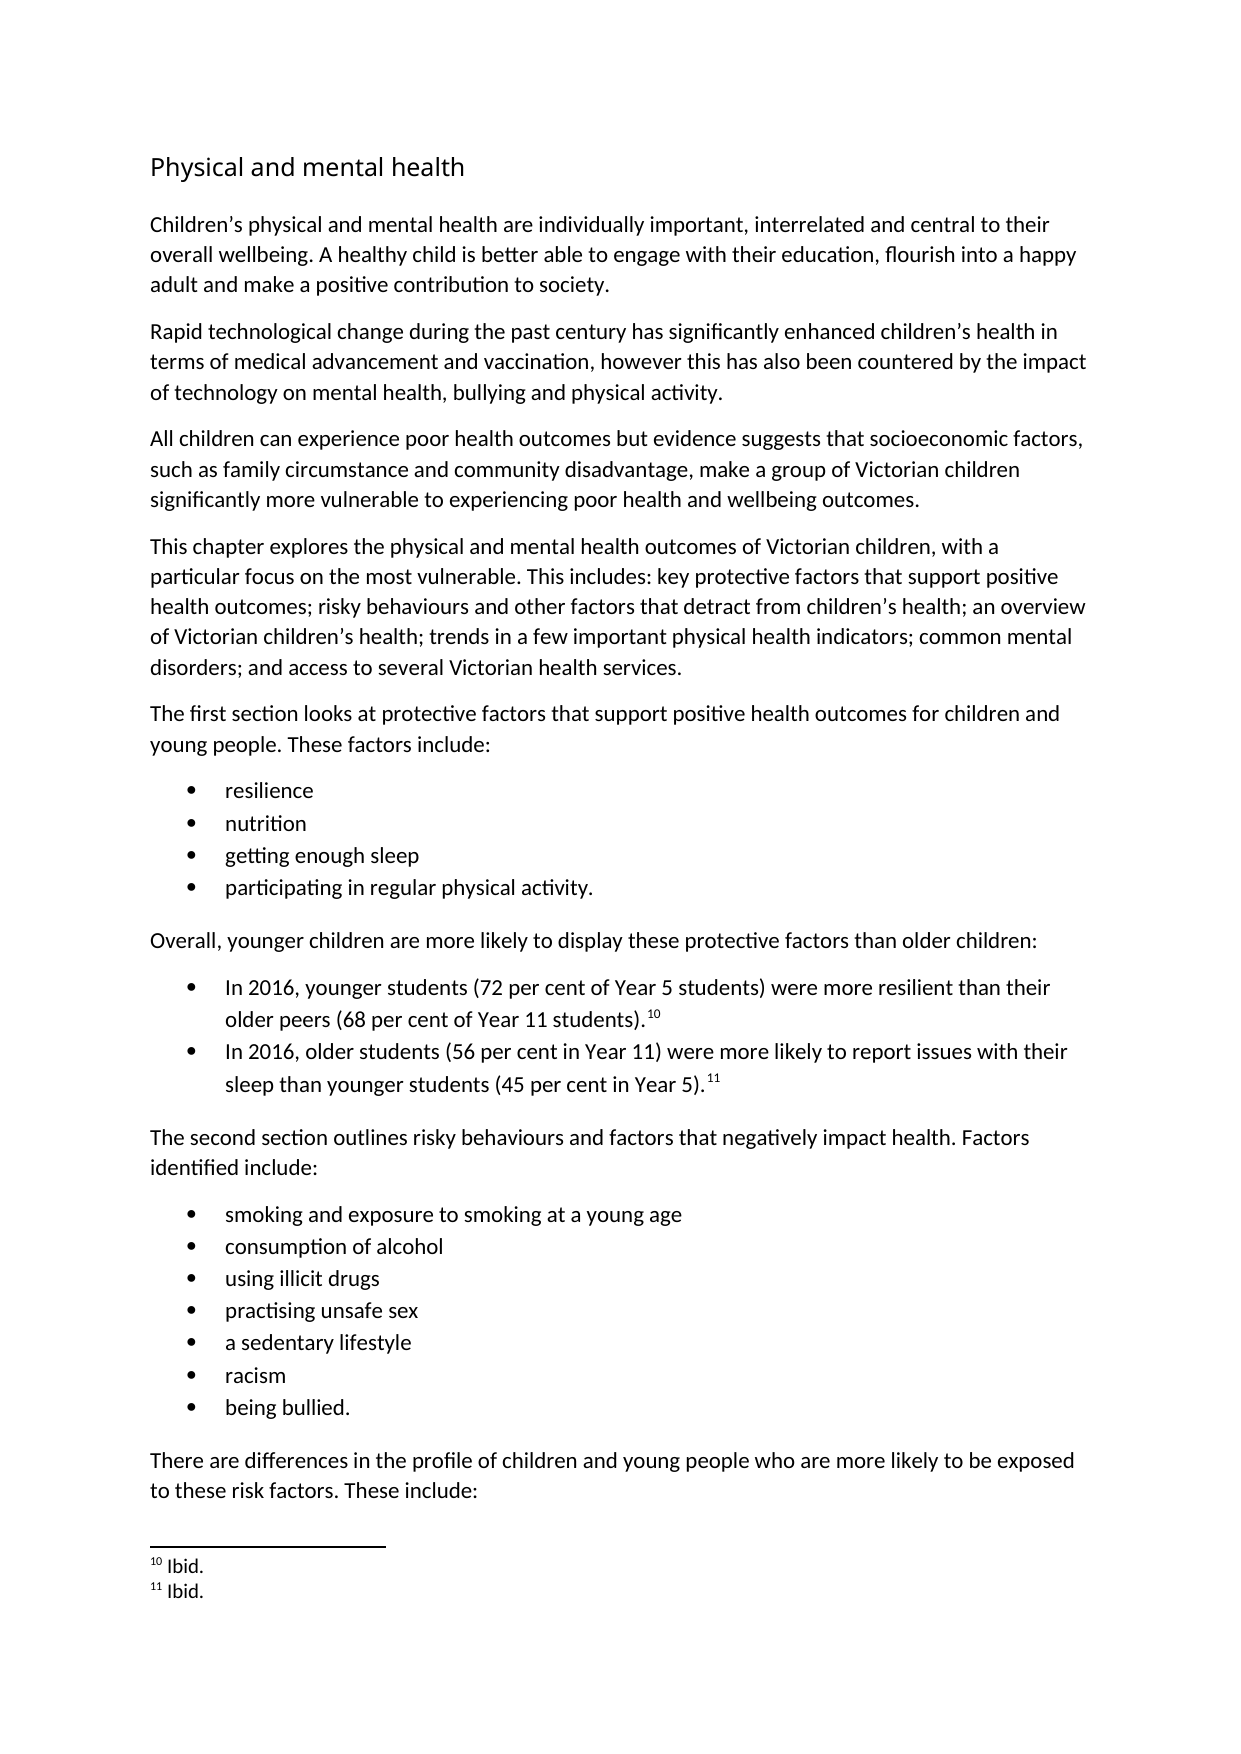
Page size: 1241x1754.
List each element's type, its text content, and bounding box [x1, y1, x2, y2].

list using illicit drugs [187, 1264, 1090, 1292]
text The second section outlines risky behaviours and factors that negatively impact health. Factors identified include: [150, 1123, 1090, 1181]
list being bullied. [187, 1393, 1090, 1421]
text All children can experience poor health outcomes but evidence suggests that socioeconomic factors, such as family circumstance and community disadvantage, make a group of Victorian children significantly more vulnerable to experiencing poor health and wellbeing outcomes. [150, 424, 1090, 513]
list smoking and exposure to smoking at a young age [187, 1200, 1090, 1228]
text Overall, younger children are more likely to display these protective factors than older children: [150, 926, 1090, 954]
list practising unsafe sex [187, 1296, 1090, 1324]
list In 2016, younger students (72 per cent of Year 5 students) were more resilient than their older peers (68 per cent of Year 11 students). [187, 973, 1090, 1033]
text There are differences in the profile of children and young people who are more likely to be exposed to these risk factors. These include: [150, 1446, 1090, 1504]
list getting enough sleep [187, 841, 1090, 869]
subtitle Physical and mental health [150, 150, 1090, 184]
list resilience [187, 777, 1090, 805]
list consumption of alcohol [187, 1232, 1090, 1260]
list racism [187, 1361, 1090, 1389]
text The first section looks at protective factors that support positive health outcomes for children and young people. These factors include: [150, 699, 1090, 758]
text This chapter explores the physical and mental health outcomes of Victorian children, with a particular focus on the most vulnerable. This includes: key protective factors that support positive health outcomes; risky behaviours and other factors that detract from children’s health; an overview of Victorian children’s health; trends in a few important physical health indicators; common mental disorders; and access to several Victorian health services. [150, 532, 1090, 681]
text Rapid technological change during the past century has significantly enhanced children’s health in terms of medical advancement and vaccination, however this has also been countered by the impact of technology on mental health, bullying and physical activity. [150, 317, 1090, 406]
list participating in regular physical activity. [187, 873, 1090, 901]
list In 2016, older students (56 per cent in Year 11) were more likely to report issues with their sleep than younger students (45 per cent in Year 5). [187, 1037, 1090, 1098]
text Children’s physical and mental health are individually important, interrelated and central to their overall wellbeing. A healthy child is better able to engage with their education, flourish into a happy adult and make a positive contribution to society. [150, 210, 1090, 298]
list a sedentary lifestyle [187, 1328, 1090, 1357]
list nutrition [187, 809, 1090, 837]
